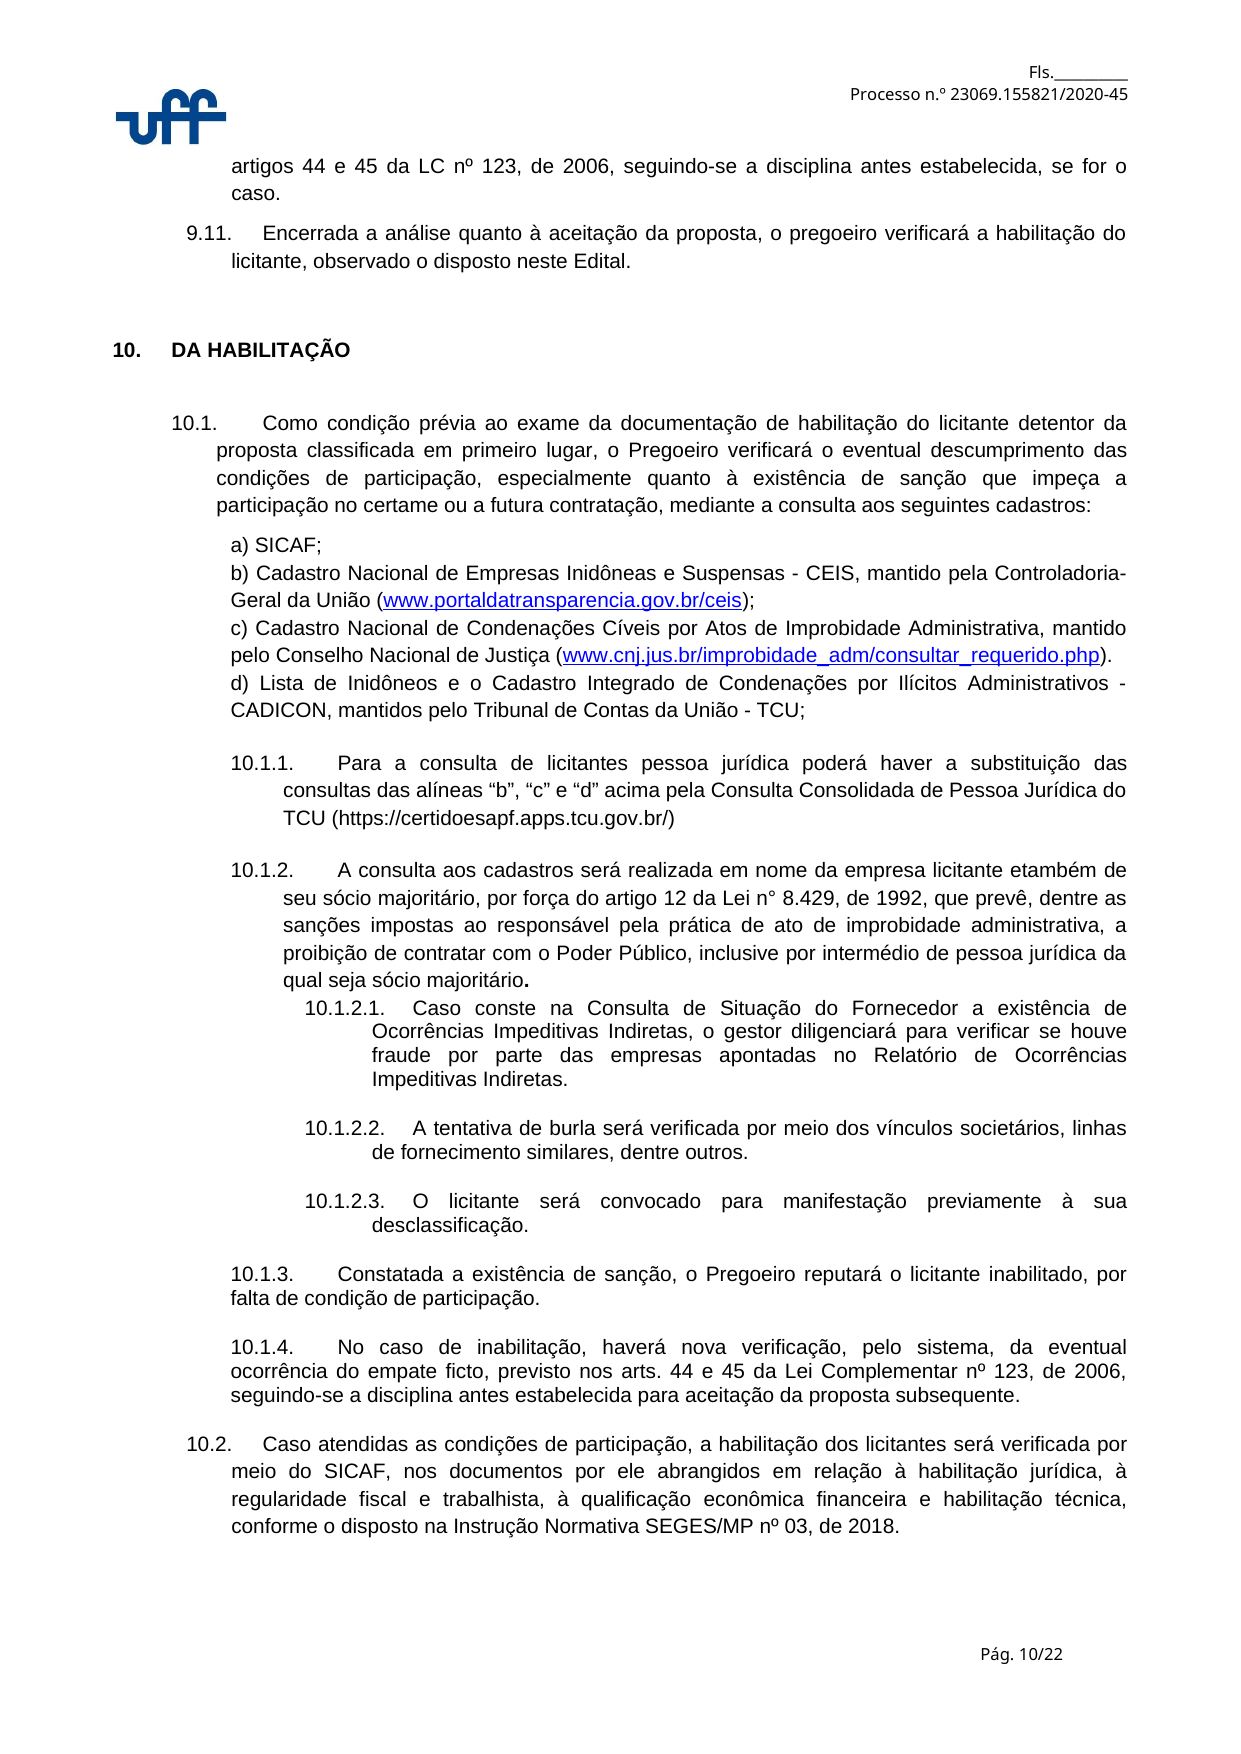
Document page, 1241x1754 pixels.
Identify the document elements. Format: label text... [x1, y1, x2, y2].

list No caso de inabilitação, haverá nova verificação, pelo sistema, da eventual ocorrência do empate ficto, previsto nos arts. 44 e 45 da Lei Complementar nº 123, de 2006, seguindo-se a disciplina antes estabelecida para aceitação da proposta subsequente. [230, 1335, 1128, 1407]
text c) Cadastro Nacional de Condenações Cíveis por Atos de Improbidade Administrativa, mantido pelo Conselho Nacional de Justiça (www.cnj.jus.br/improbidade_adm/consultar_requerido.php). [230, 615, 1128, 667]
list Caso conste na Consulta de Situação do Fornecedor a existência de Ocorrências Impeditivas Indiretas, o gestor diligenciará para verificar se houve fraude por parte das empresas apontadas no Relatório de Ocorrências Impeditivas Indiretas. [304, 995, 1128, 1091]
list O licitante será convocado para manifestação previamente à sua desclassificação. [304, 1189, 1128, 1237]
list DA HABILITAÇÃO [112, 337, 1128, 361]
list A tentativa de burla será verificada por meio dos vínculos societários, linhas de fornecimento similares, dentre outros. [304, 1116, 1128, 1164]
list Caso atendidas as condições de participação, a habilitação dos licitantes será verificada por meio do SICAF, nos documentos por ele abrangidos em relação à habilitação jurídica, à regularidade fiscal e trabalhista, à qualificação econômica financeira e habilitação técnica, conforme o disposto na Instrução Normativa SEGES/MP nº 03, de 2018. [186, 1432, 1128, 1538]
text a) SICAF; [230, 533, 1128, 557]
list Para a consulta de licitantes pessoa jurídica poderá haver a substituição das consultas das alíneas “b”, “c” e “d” acima pela Consulta Consolidada de Pessoa Jurídica do TCU (https://certidoesapf.apps.tcu.gov.br/) [230, 750, 1128, 829]
list Encerrada a análise quanto à aceitação da proposta, o pregoeiro verificará a habilitação do licitante, observado o disposto neste Edital. [186, 221, 1128, 272]
text b) Cadastro Nacional de Empresas Inidôneas e Suspensas - CEIS, mantido pela Controladoria-Geral da União (www.portaldatransparencia.gov.br/ceis); [230, 560, 1128, 612]
list Como condição prévia ao exame da documentação de habilitação do licitante detentor da proposta classificada em primeiro lugar, o Pregoeiro verificará o eventual descumprimento das condições de participação, especialmente quanto à existência de sanção que impeça a participação no certame ou a futura contratação, mediante a consulta aos seguintes cadastros: [171, 410, 1128, 517]
text d) Lista de Inidôneos e o Cadastro Integrado de Condenações por Ilícitos Administrativos - CADICON, mantidos pelo Tribunal de Contas da União - TCU; [230, 670, 1128, 722]
picture [114, 89, 227, 150]
list A consulta aos cadastros será realizada em nome da empresa licitante etambém de seu sócio majoritário, por força do artigo 12 da Lei n° 8.429, de 1992, que prevê, dentre as sanções impostas ao responsável pela prática de ato de improbidade administrativa, a proibição de contratar com o Poder Público, inclusive por intermédio de pessoa jurídica da qual seja sócio majoritário. [230, 858, 1128, 992]
list Constatada a existência de sanção, o Pregoeiro reputará o licitante inabilitado, por falta de condição de participação. [230, 1262, 1128, 1310]
